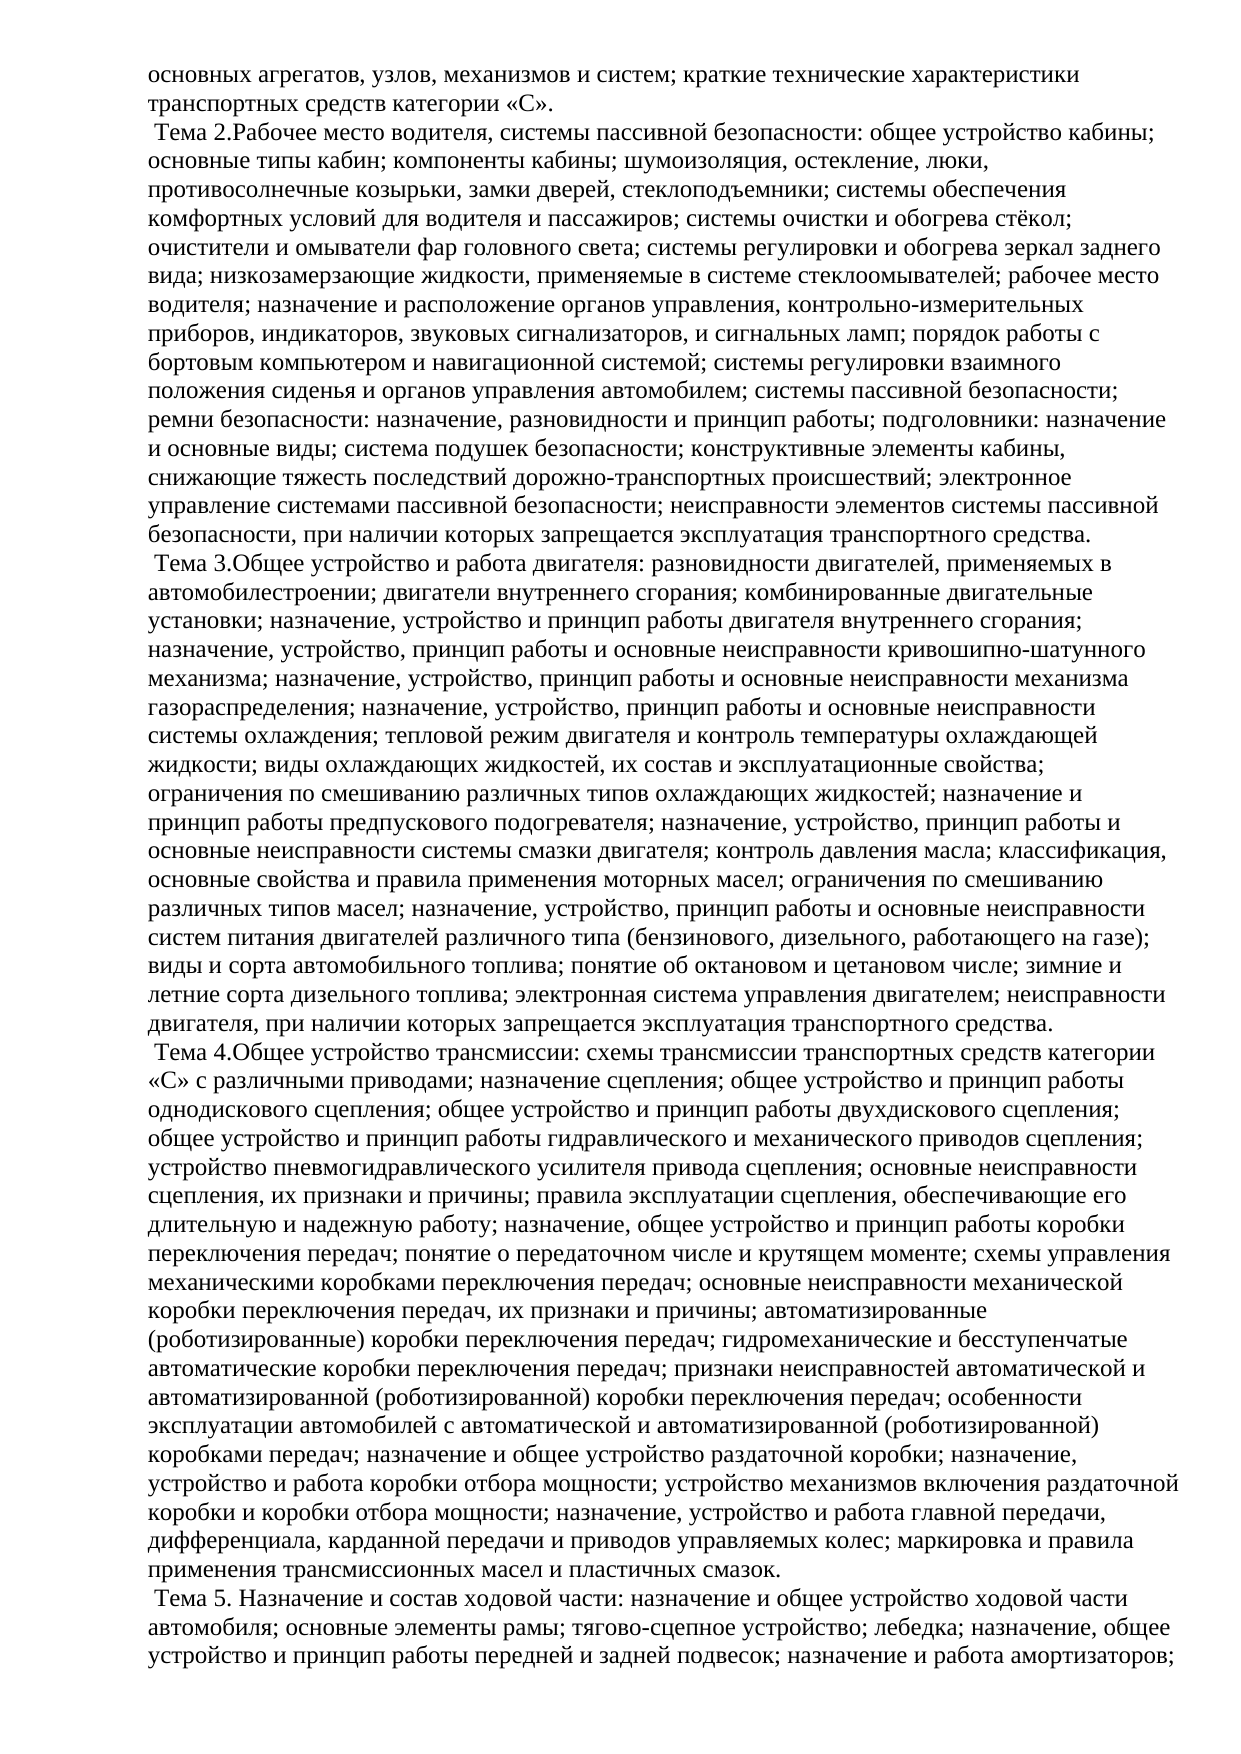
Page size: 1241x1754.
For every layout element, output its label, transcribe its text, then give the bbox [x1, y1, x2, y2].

text Тема 3.Общее устройство и работа двигателя: разновидности двигателей, применяемых в автомобилестроении; двигатели внутреннего сгорания; комбинированные двигательные установки; назначение, устройство и принцип работы двигателя внутреннего сгорания; назначение, устройство, принцип работы и основные неисправности кривошипно-шатунного механизма; назначение, устройство, принцип работы и основные неисправности механизма газораспределения; назначение, устройство, принцип работы и основные неисправности системы охлаждения; тепловой режим двигателя и контроль температуры охлаждающей жидкости; виды охлаждающих жидкостей, их состав и эксплуатационные свойства; ограничения по смешиванию различных типов охлаждающих жидкостей; назначение и принцип работы предпускового подогревателя; назначение, устройство, принцип работы и основные неисправности системы смазки двигателя; контроль давления масла; классификация, основные свойства и правила применения моторных масел; ограничения по смешиванию различных типов масел; назначение, устройство, принцип работы и основные неисправности систем питания двигателей различного типа (бензинового, дизельного, работающего на газе); виды и сорта автомобильного топлива; понятие об октановом и цетановом числе; зимние и летние сорта дизельного топлива; электронная система управления двигателем; неисправности двигателя, при наличии которых запрещается эксплуатация транспортного средства. [148, 548, 1181, 1037]
text Тема 4.Общее устройство трансмиссии: схемы трансмиссии транспортных средств категории «С» с различными приводами; назначение сцепления; общее устройство и принцип работы однодискового сцепления; общее устройство и принцип работы двухдискового сцепления; общее устройство и принцип работы гидравлического и механического приводов сцепления; устройство пневмогидравлического усилителя привода сцепления; основные неисправности сцепления, их признаки и причины; правила эксплуатации сцепления, обеспечивающие его длительную и надежную работу; назначение, общее устройство и принцип работы коробки переключения передач; понятие о передаточном числе и крутящем моменте; схемы управления механическими коробками переключения передач; основные неисправности механической коробки переключения передач, их признаки и причины; автоматизированные (роботизированные) коробки переключения передач; гидромеханические и бесступенчатые автоматические коробки переключения передач; признаки неисправностей автоматической и автоматизированной (роботизированной) коробки переключения передач; особенности эксплуатации автомобилей с автоматической и автоматизированной (роботизированной) коробками передач; назначение и общее устройство раздаточной коробки; назначение, устройство и работа коробки отбора мощности; устройство механизмов включения раздаточной коробки и коробки отбора мощности; назначение, устройство и работа главной передачи, дифференциала, карданной передачи и приводов управляемых колес; маркировка и правила применения трансмиссионных масел и пластичных смазок. [148, 1037, 1181, 1583]
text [148, 1583, 1181, 1669]
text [148, 59, 1181, 117]
text Тема 2.Рабочее место водителя, системы пассивной безопасности: общее устройство кабины; основные типы кабин; компоненты кабины; шумоизоляция, остекление, люки, противосолнечные козырьки, замки дверей, стеклоподъемники; системы обеспечения комфортных условий для водителя и пассажиров; системы очистки и обогрева стёкол; очистители и омыватели фар головного света; системы регулировки и обогрева зеркал заднего вида; низкозамерзающие жидкости, применяемые в системе стеклоомывателей; рабочее место водителя; назначение и расположение органов управления, контрольно-измерительных приборов, индикаторов, звуковых сигнализаторов, и сигнальных ламп; порядок работы с бортовым компьютером и навигационной системой; системы регулировки взаимного положения сиденья и органов управления автомобилем; системы пассивной безопасности; ремни безопасности: назначение, разновидности и принцип работы; подголовники: назначение и основные виды; система подушек безопасности; конструктивные элементы кабины, снижающие тяжесть последствий дорожно-транспортных происшествий; электронное управление системами пассивной безопасности; неисправности элементов системы пассивной безопасности, при наличии которых запрещается эксплуатация транспортного средства. [148, 117, 1181, 548]
